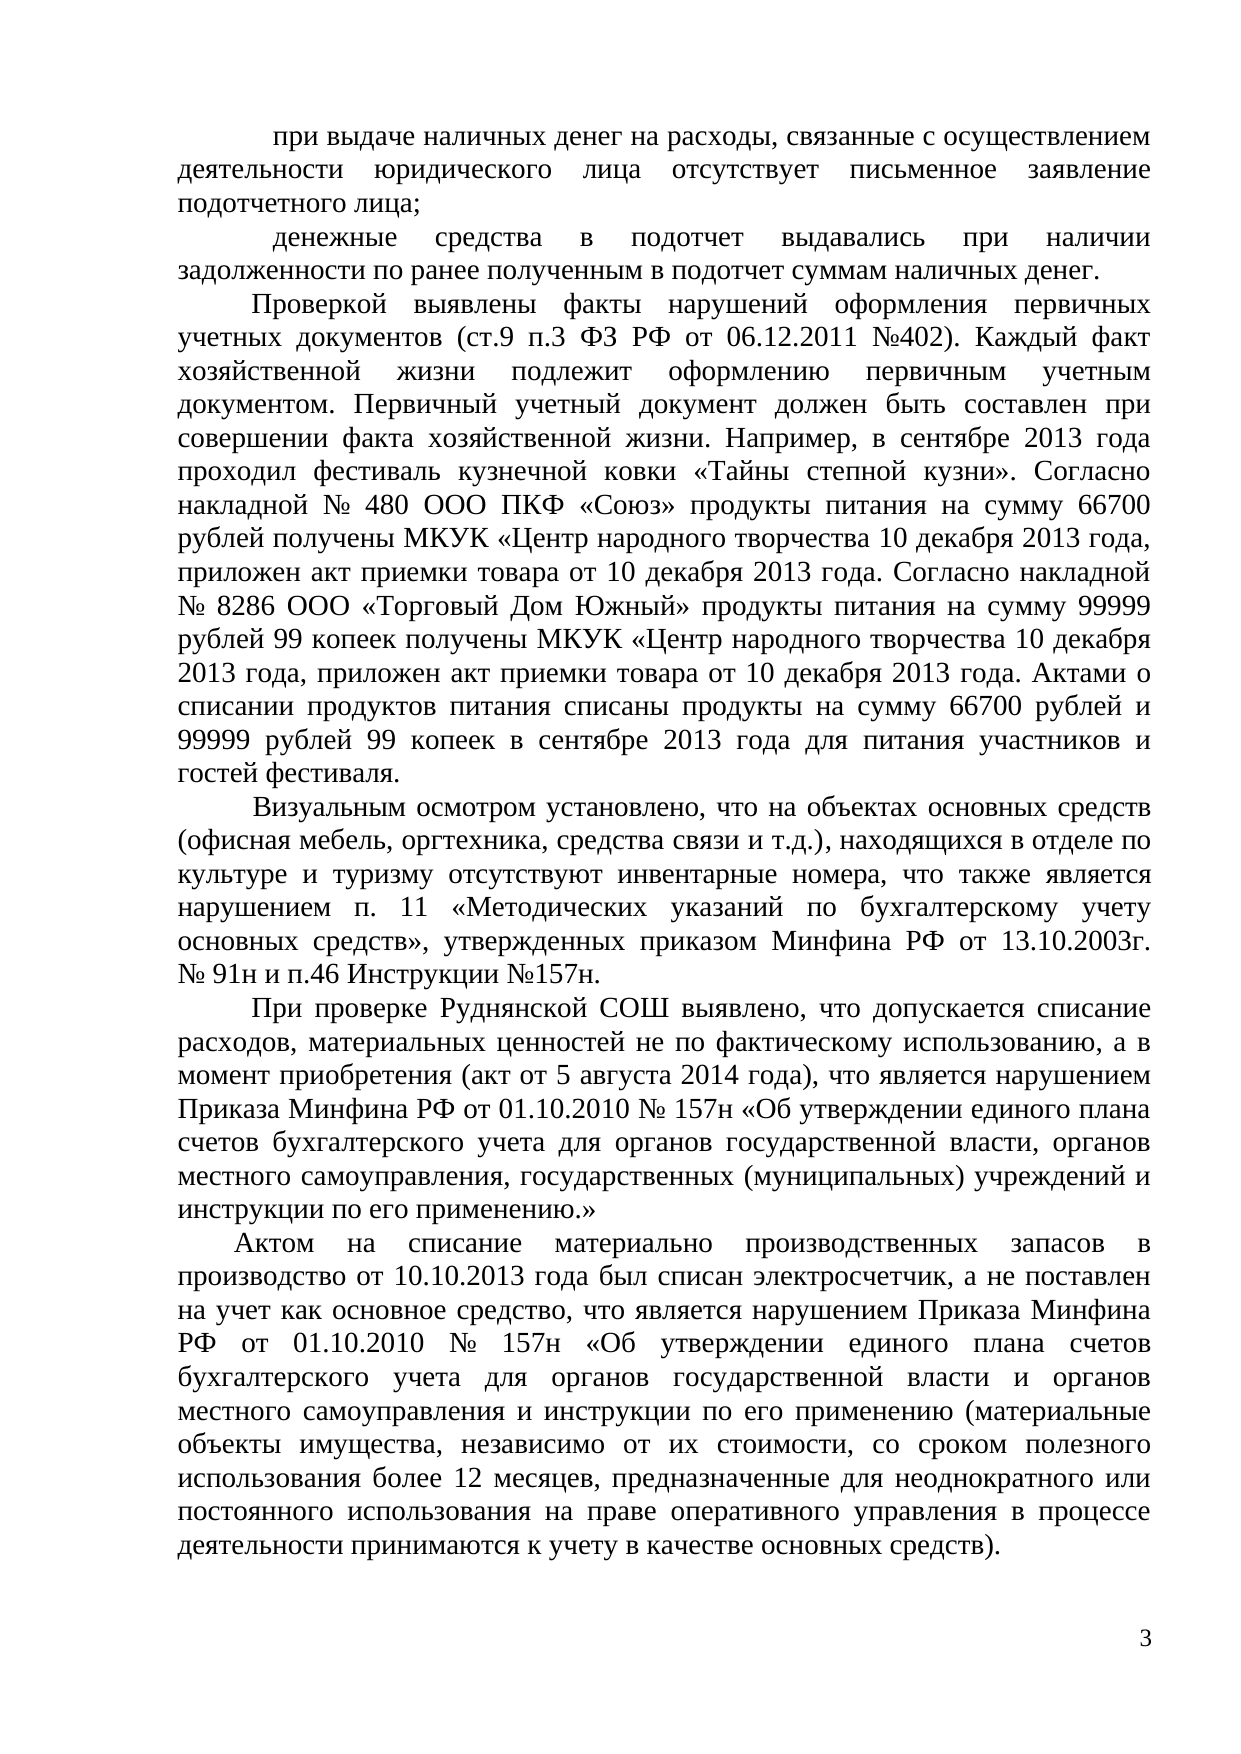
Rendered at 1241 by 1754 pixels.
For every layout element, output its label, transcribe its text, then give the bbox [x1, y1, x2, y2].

text денежные средства в подотчет выдавались при наличии задолженности по ранее полученным в подотчет суммам наличных денег. [177, 219, 1152, 286]
text При проверке Руднянской СОШ выявлено, что допускается списание расходов, материальных ценностей не по фактическому использованию, а в момент приобретения (акт от 5 августа 2014 года), что является нарушением Приказа Минфина РФ от 01.10.2010 № 157н «Об утверждении единого плана счетов бухгалтерского учета для органов государственной власти, органов местного самоуправления, государственных (муниципальных) учреждений и инструкции по его применению.» [177, 990, 1152, 1225]
text Проверкой выявлены факты нарушений оформления первичных учетных документов (ст.9 п.3 ФЗ РФ от 06.12.2011 №402). Каждый факт хозяйственной жизни подлежит оформлению первичным учетным документом. Первичный учетный документ должен быть составлен при совершении факта хозяйственной жизни. Например, в сентябре 2013 года проходил фестиваль кузнечной ковки «Тайны степной кузни». Согласно накладной № 480 ООО ПКФ «Союз» продукты питания на сумму 66700 рублей получены МКУК «Центр народного творчества 10 декабря 2013 года, приложен акт приемки товара от 10 декабря 2013 года. Согласно накладной № 8286 ООО «Торговый Дом Южный» продукты питания на сумму 99999 рублей 99 копеек получены МКУК «Центр народного творчества 10 декабря 2013 года, приложен акт приемки товара от 10 декабря 2013 года. Актами о списании продуктов питания списаны продукты на сумму 66700 рублей и 99999 рублей 99 копеек в сентябре 2013 года для питания участников и гостей фестиваля. [177, 286, 1152, 789]
text Актом на списание материально производственных запасов в производство от 10.10.2013 года был списан электросчетчик, а не поставлен на учет как основное средство, что является нарушением Приказа Минфина РФ от 01.10.2010 № 157н «Об утверждении единого плана счетов бухгалтерского учета для органов государственной власти и органов местного самоуправления и инструкции по его применению (материальные объекты имущества, независимо от их стоимости, со сроком полезного использования более 12 месяцев, предназначенные для неоднократного или постоянного использования на праве оперативного управления в процессе деятельности принимаются к учету в качестве основных средств). [177, 1225, 1152, 1560]
text при выдаче наличных денег на расходы, связанные с осуществлением деятельности юридического лица отсутствует письменное заявление подотчетного лица; [177, 118, 1152, 219]
text Визуальным осмотром установлено, что на объектах основных средств (офисная мебель, оргтехника, средства связи и т.д.), находящихся в отделе по культуре и туризму отсутствуют инвентарные номера, что также является нарушением п. 11 «Методических указаний по бухгалтерскому учету основных средств», утвержденных приказом Минфина РФ от 13.10.2003г. № 91н и п.46 Инструкции №157н. [177, 789, 1152, 990]
